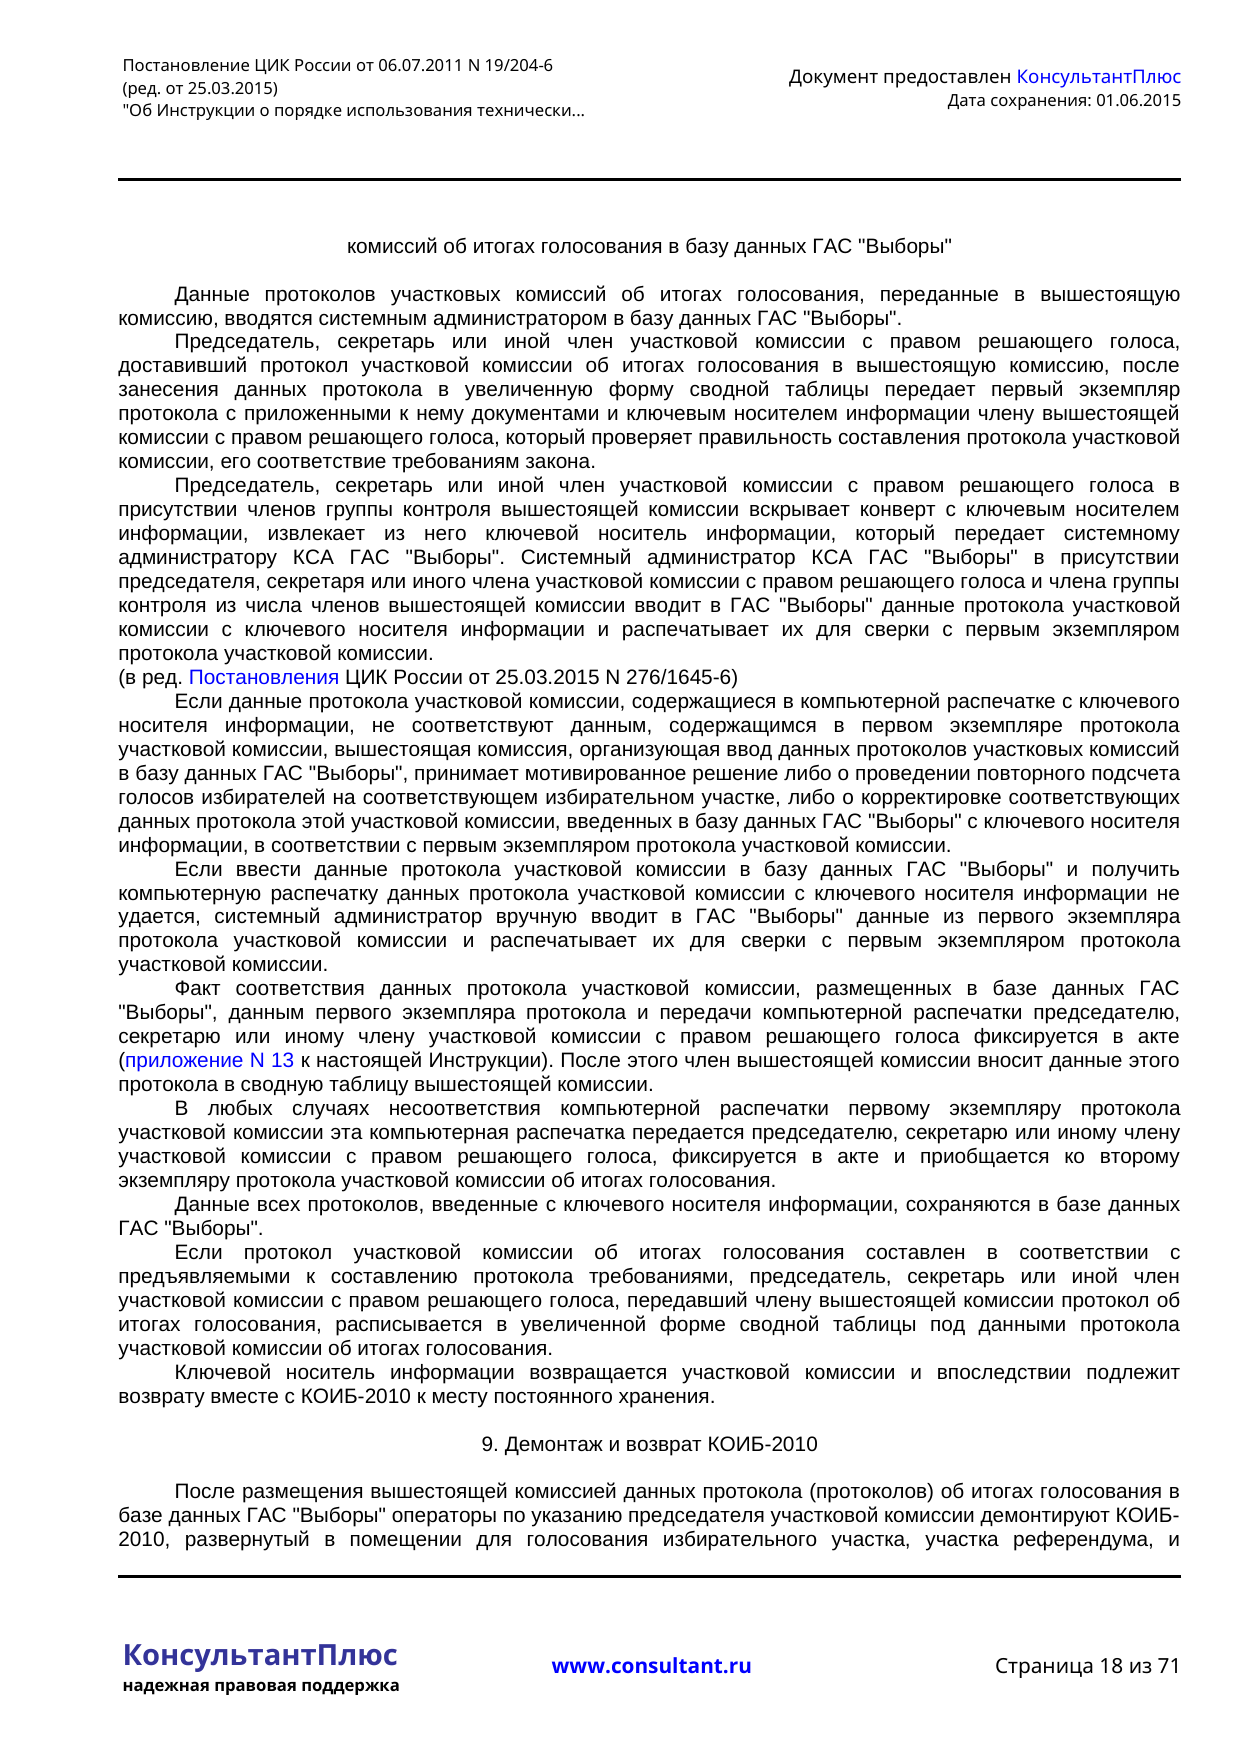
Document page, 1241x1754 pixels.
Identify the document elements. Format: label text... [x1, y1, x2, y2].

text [118, 1479, 1181, 1551]
text Если ввести данные протокола участковой комиссии в базу данных ГАС "Выборы" и получить компьютерную распечатку данных протокола участковой комиссии с ключевого носителя информации не удается, системный администратор вручную вводит в ГАС "Выборы" данные из первого экземпляра протокола участковой комиссии и распечатывает их для сверки с первым экземпляром протокола участковой комиссии. [118, 856, 1181, 976]
text Данные всех протоколов, введенные с ключевого носителя информации, сохраняются в базе данных ГАС "Выборы". [118, 1192, 1181, 1240]
text Если протокол участковой комиссии об итогах голосования составлен в соответствии с предъявляемыми к составлению протокола требованиями, председатель, секретарь или иной член участковой комиссии с правом решающего голоса, передавший члену вышестоящей комиссии протокол об итогах голосования, расписывается в увеличенной форме сводной таблицы под данными протокола участковой комиссии об итогах голосования. [118, 1240, 1181, 1359]
text Данные протоколов участковых комиссий об итогах голосования, переданные в вышестоящую комиссию, вводятся системным администратором в базу данных ГАС "Выборы". [118, 281, 1181, 329]
text В любых случаях несоответствия компьютерной распечатки первому экземпляру протокола участковой комиссии эта компьютерная распечатка передается председателю, секретарю или иному члену участковой комиссии с правом решающего голоса, фиксируется в акте и приобщается ко второму экземпляру протокола участковой комиссии об итогах голосования. [118, 1096, 1181, 1192]
text Факт соответствия данных протокола участковой комиссии, размещенных в базе данных ГАС "Выборы", данным первого экземпляра протокола и передачи компьютерной распечатки председателю, секретарю или иному члену участковой комиссии с правом решающего голоса фиксируется в акте (приложение N 13 к настоящей Инструкции). После этого член вышестоящей комиссии вносит данные этого протокола в сводную таблицу вышестоящей комиссии. [118, 976, 1181, 1096]
text комиссий об итогах голосования в базу данных ГАС "Выборы" [118, 233, 1181, 257]
text Председатель, секретарь или иной член участковой комиссии с правом решающего голоса в присутствии членов группы контроля вышестоящей комиссии вскрывает конверт с ключевым носителем информации, извлекает из него ключевой носитель информации, который передает системному администратору КСА ГАС "Выборы". Системный администратор КСА ГАС "Выборы" в присутствии председателя, секретаря или иного члена участковой комиссии с правом решающего голоса и члена группы контроля из числа членов вышестоящей комиссии вводит в ГАС "Выборы" данные протокола участковой комиссии с ключевого носителя информации и распечатывает их для сверки с первым экземпляром протокола участковой комиссии. [118, 473, 1181, 665]
text Если данные протокола участковой комиссии, содержащиеся в компьютерной распечатке с ключевого носителя информации, не соответствуют данным, содержащимся в первом экземпляре протокола участковой комиссии, вышестоящая комиссия, организующая ввод данных протоколов участковых комиссий в базу данных ГАС "Выборы", принимает мотивированное решение либо о проведении повторного подсчета голосов избирателей на соответствующем избирательном участке, либо о корректировке соответствующих данных протокола этой участковой комиссии, введенных в базу данных ГАС "Выборы" с ключевого носителя информации, в соответствии с первым экземпляром протокола участковой комиссии. [118, 689, 1181, 856]
text 9. Демонтаж и возврат КОИБ-2010 [118, 1431, 1181, 1455]
text (в ред. Постановления ЦИК России от 25.03.2015 N 276/1645-6) [118, 665, 1181, 689]
text Ключевой носитель информации возвращается участковой комиссии и впоследствии подлежит возврату вместе с КОИБ-2010 к месту постоянного хранения. [118, 1359, 1181, 1407]
text Председатель, секретарь или иной член участковой комиссии с правом решающего голоса, доставивший протокол участковой комиссии об итогах голосования в вышестоящую комиссию, после занесения данных протокола в увеличенную форму сводной таблицы передает первый экземпляр протокола с приложенными к нему документами и ключевым носителем информации члену вышестоящей комиссии с правом решающего голоса, который проверяет правильность составления протокола участковой комиссии, его соответствие требованиям закона. [118, 329, 1181, 473]
